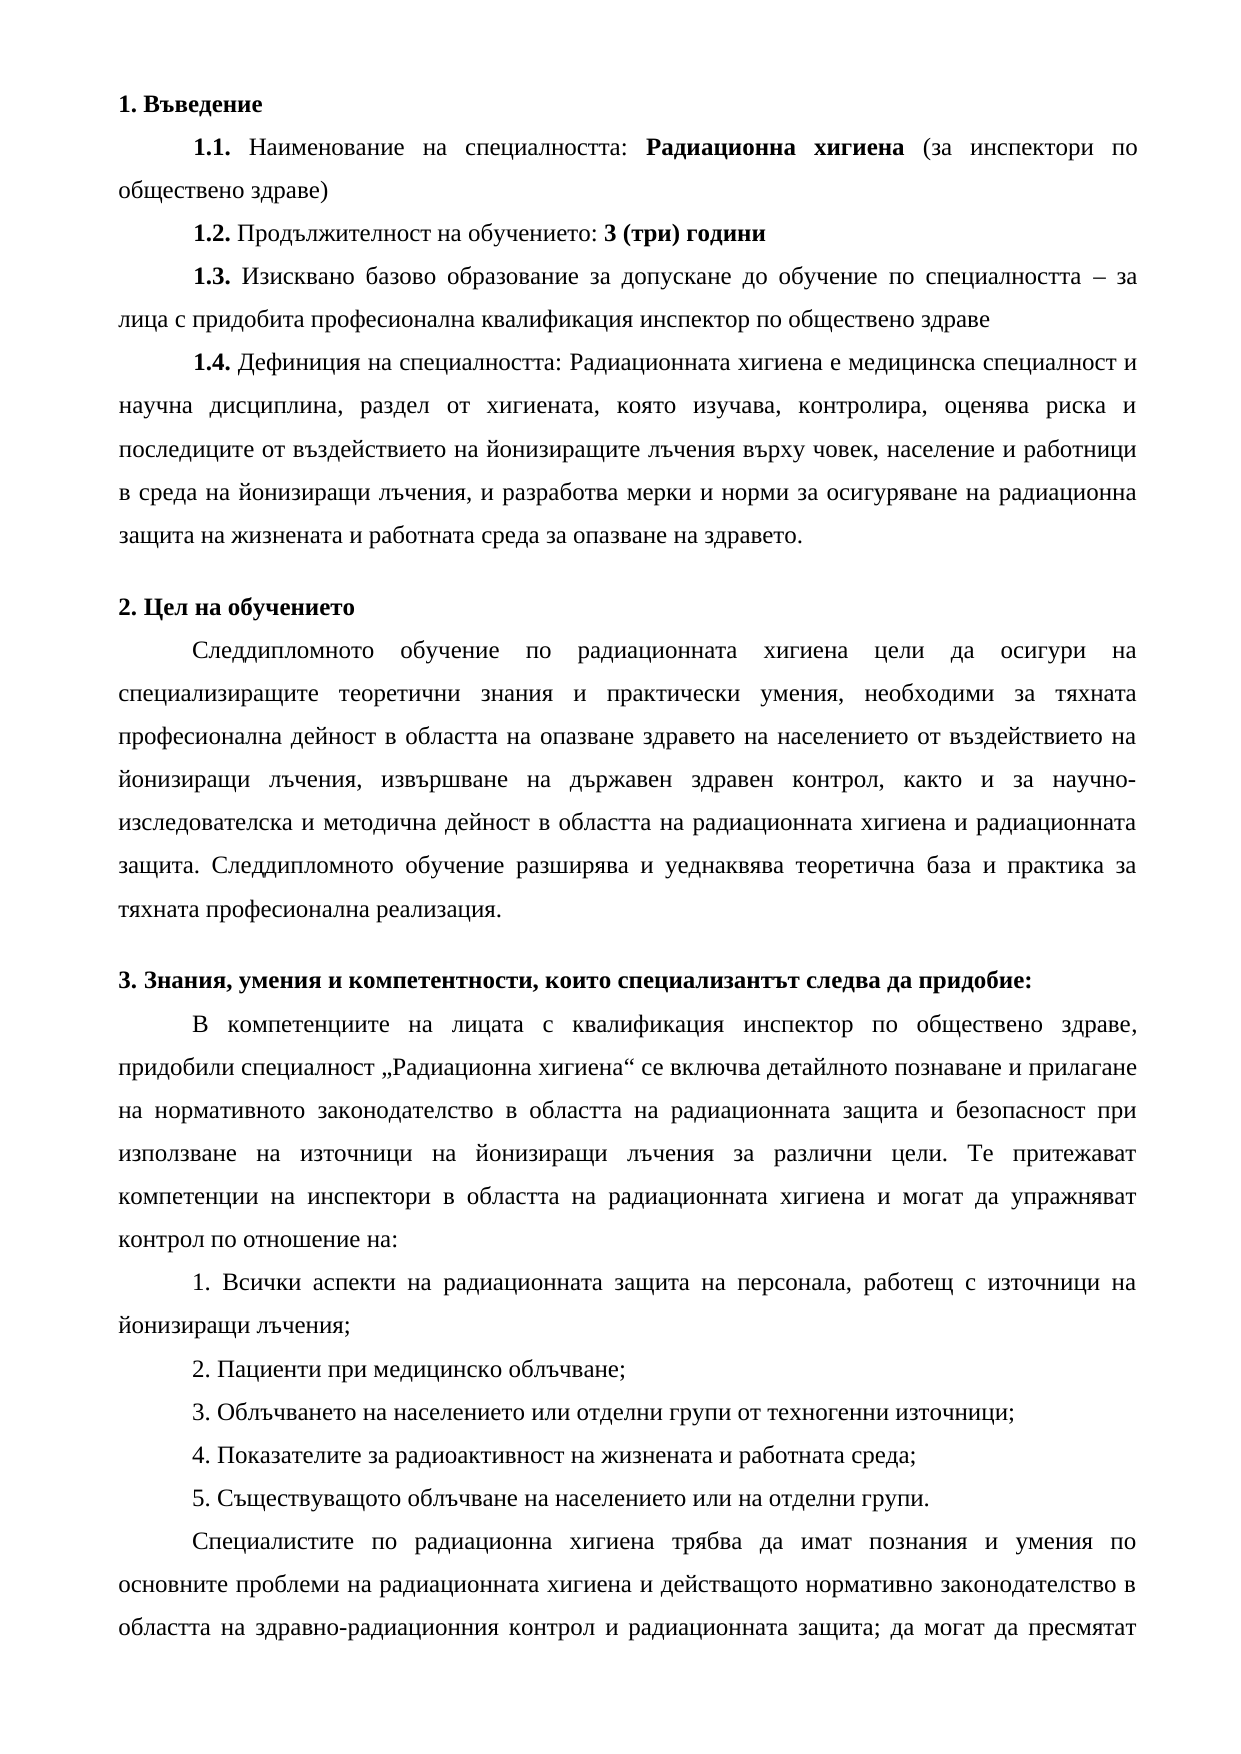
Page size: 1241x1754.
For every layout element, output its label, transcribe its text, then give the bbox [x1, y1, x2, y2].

list Знания, умения и компетентности, които специализантът следва да придобие: [118, 966, 1137, 994]
text 1. Всички аспекти на радиационната защита на персонала, работещ с източници на йонизиращи лъчения; [118, 1267, 1137, 1339]
text 2. Пациенти при медицинско облъчване; [118, 1354, 1137, 1382]
text 5. Съществуващото облъчване на населението или на отделни групи. [118, 1483, 1137, 1512]
text 1.2. Продължителност на обучението: 3 (три) години [118, 218, 1137, 247]
text 1. Въведение [118, 89, 1137, 117]
text 1.3. Изисквано базово образование за допускане до обучение по специалността – за лица с придобита професионална квалификация инспектор по обществено здраве [118, 261, 1137, 333]
list Цел на обучението [118, 592, 1137, 621]
text 4. Показателите за радиоактивност на жизнената и работната среда; [118, 1440, 1137, 1469]
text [118, 1526, 1137, 1641]
text Следдипломното обучение по радиационната хигиена цели да осигури на специализиращите теоретични знания и практически умения, необходими за тяхната професионална дейност в областта на опазване здравето на населението от въздействието на йонизиращи лъчения, извършване на държавен здравен контрол, както и за научно-изследователска и методична дейност в областта на радиационната хигиена и радиационната защита. Следдипломното обучение разширява и уеднаквява теоретична база и практика за тяхната професионална реализация. [118, 635, 1137, 922]
text 1.4. Дефиниция на специалността: Радиационната хигиена е медицинска специалност и научна дисциплина, раздел от хигиената, която изучава, контролира, оценява риска и последиците от въздействието на йонизиращите лъчения върху човек, население и работници в среда на йонизиращи лъчения, и разработва мерки и норми за осигуряване на радиационна защита на жизнената и работната среда за опазване на здравето. [119, 347, 1137, 549]
text В компетенциите на лицата с квалификация инспектор по обществено здраве, придобили специалност „Радиaционна хигиена“ се включва детайлното познаване и прилагане на нормативното законодателство в областта на радиационната защита и безопасност при използване на източници на йонизиращи лъчения за различни цели. Те притежават компетенции на инспектори в областта на радиационната хигиена и могат да упражняват контрол по отношение на: [118, 1009, 1137, 1253]
text 3. Облъчването на населението или отделни групи от техногенни източници; [118, 1397, 1137, 1426]
text 1.1. Наименование на специалността: Радиационна хигиена (за инспектори по обществено здраве) [118, 132, 1137, 204]
